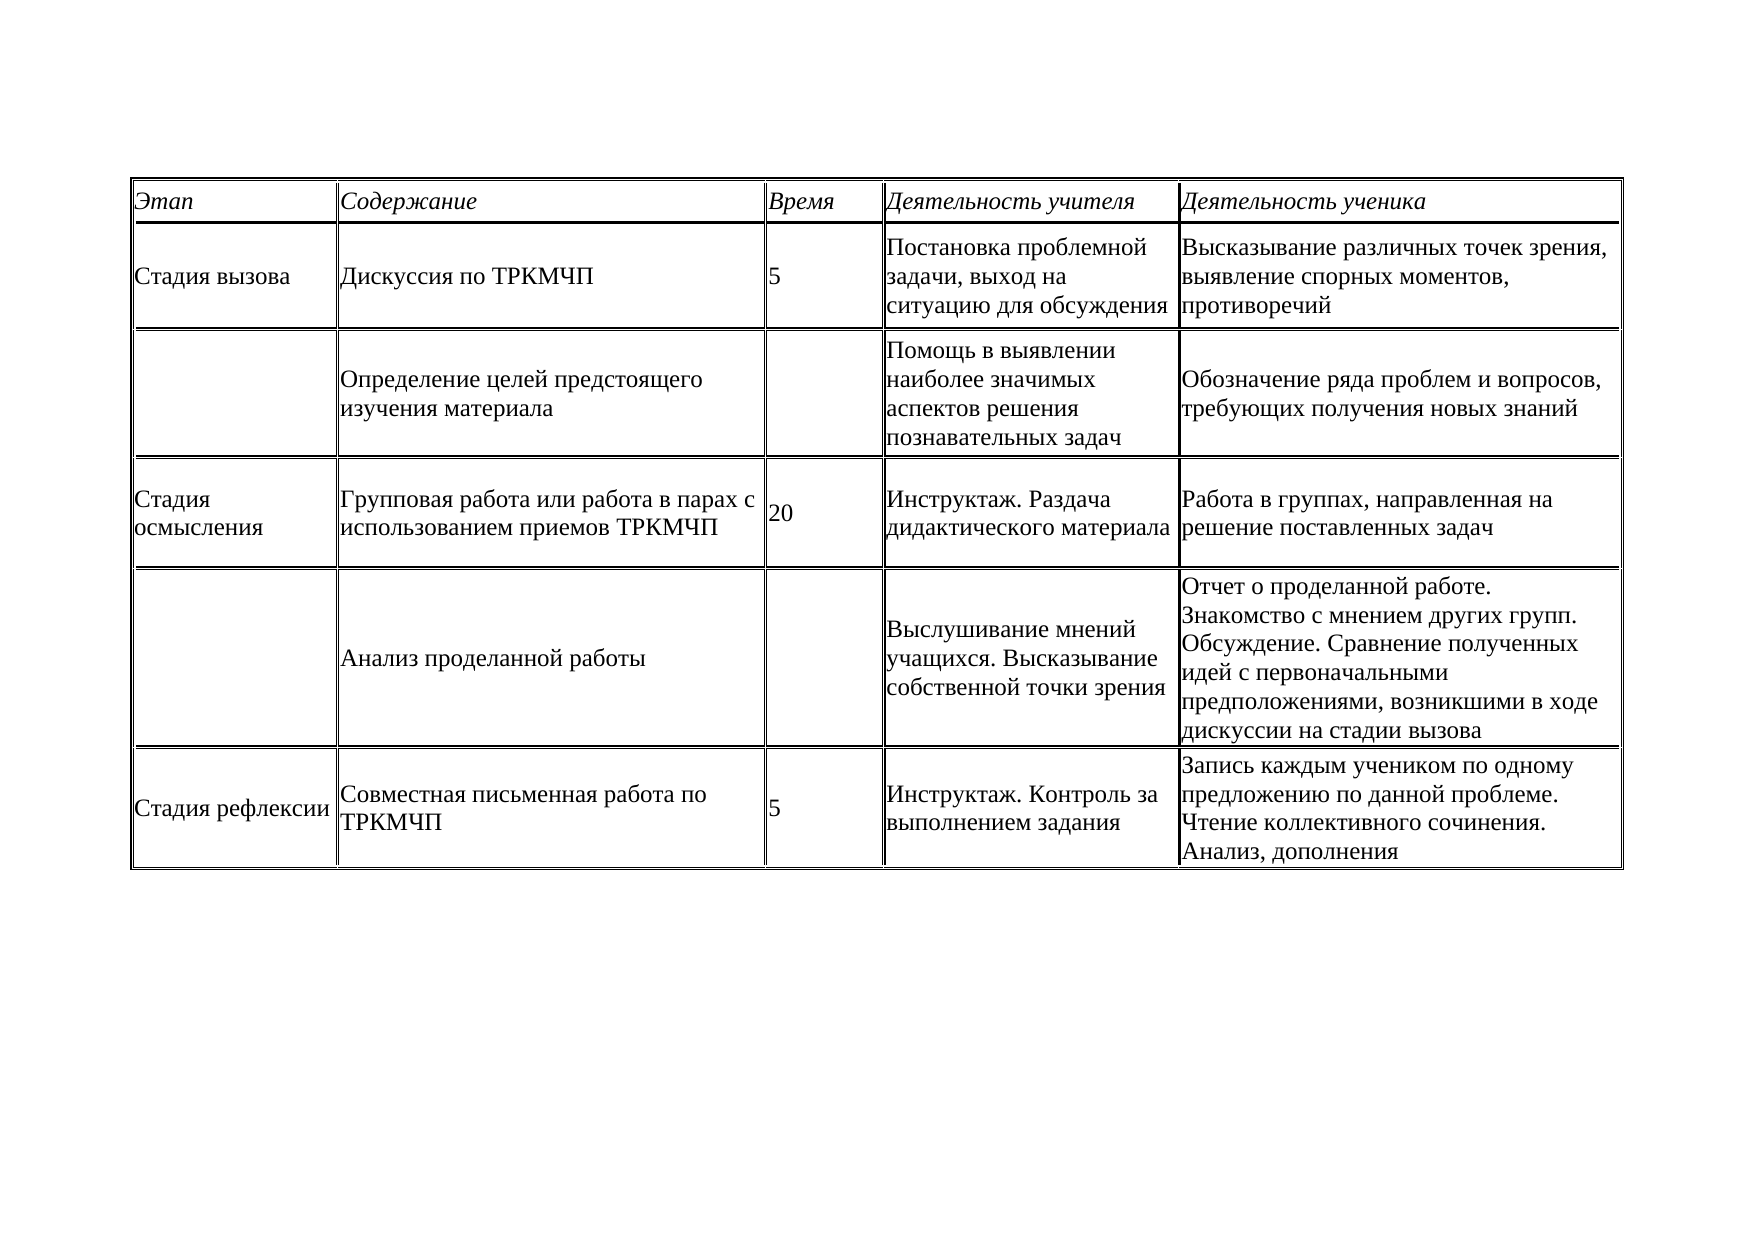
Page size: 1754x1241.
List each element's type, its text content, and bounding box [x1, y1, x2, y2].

table_cell 20 [767, 459, 882, 566]
table_cell Совместная письменная работа по ТРКМЧП [338, 749, 766, 866]
table_cell Работа в группах, направленная на решение поставленных задач [1181, 455, 1621, 566]
table_cell [134, 566, 336, 745]
table_cell Отчет о проделанной работе. Знакомство с мнением других групп. Обсуждение. Сравнение полученных идей с первоначальными предположениями, возникшими в ходе дискуссии на стадии вызова [1181, 566, 1621, 745]
table_cell Анализ проделанной работы [339, 570, 764, 745]
table_cell Стадия вызова [134, 221, 336, 327]
table_cell Инструктаж. Раздача дидактического материала [886, 459, 1178, 566]
table_header Время [766, 179, 884, 221]
table_cell [767, 331, 882, 455]
table_cell [767, 570, 882, 745]
table_cell Стадия рефлексии [134, 745, 338, 866]
table_cell 5 [766, 745, 884, 866]
table_cell Инструктаж. Контроль за выполнением задания [884, 749, 1179, 866]
table_cell Определение целей предстоящего изучения материала [339, 331, 764, 455]
table_header Деятельность ученика [1179, 181, 1621, 221]
table_header Деятельность учителя [884, 179, 1179, 221]
table_cell 5 [767, 224, 882, 327]
table_cell Помощь в выявлении наиболее значимых аспектов решения познавательных задач [886, 331, 1178, 455]
table_cell [134, 327, 336, 455]
table_header Содержание [338, 181, 766, 221]
table_cell Выслушивание мнений учащихся. Высказывание собственной точки зрения [886, 570, 1178, 745]
table_cell Стадия осмысления [134, 455, 336, 566]
table_cell Высказывание различных точек зрения, выявление спорных моментов, противоречий [1181, 221, 1621, 327]
table_cell Постановка проблемной задачи, выход на ситуацию для обсуждения [886, 224, 1178, 327]
table_cell Групповая работа или работа в парах с использованием приемов ТРКМЧП [339, 459, 764, 566]
table_cell Запись каждым учеником по одному предложению по данной проблеме. Чтение коллективного сочинения. Анализ, дополнения [1179, 745, 1621, 866]
table_cell Обозначение ряда проблем и вопросов, требующих получения новых знаний [1181, 327, 1621, 455]
table_header Этап [134, 181, 338, 221]
table_cell Дискуссия по ТРКМЧП [339, 224, 764, 327]
